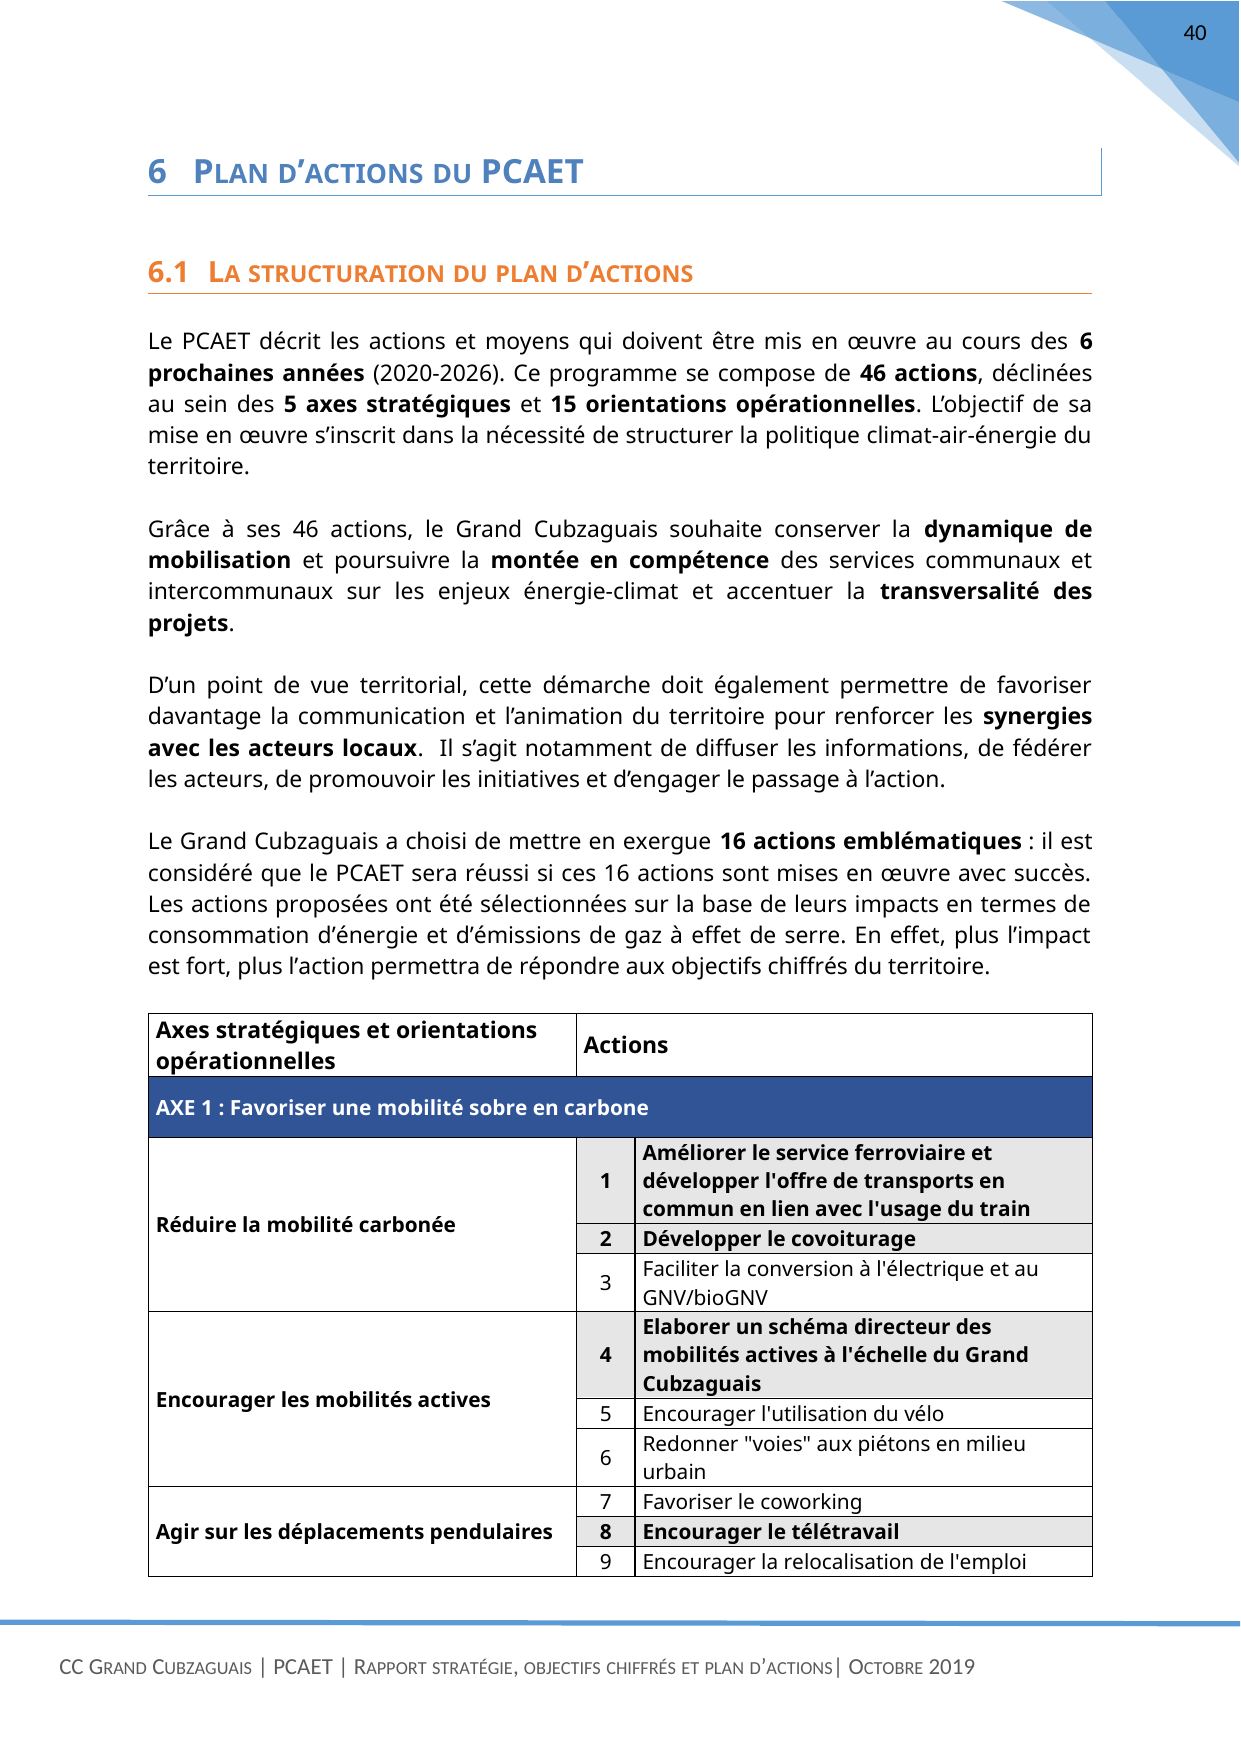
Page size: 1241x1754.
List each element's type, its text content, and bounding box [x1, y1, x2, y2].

table_cell Encourager la relocalisation de l'emploi [636, 1547, 1092, 1576]
table_cell Redonner "voies" aux piétons en milieu urbain [636, 1429, 1092, 1486]
table_header Axes stratégiques et orientations opérationnelles [149, 1014, 576, 1076]
table_cell Développer le covoiturage [636, 1224, 1092, 1253]
table_cell Elaborer un schéma directeur des mobilités actives à l'échelle du Grand Cubzaguais [636, 1312, 1092, 1397]
table_cell Encourager le télétravail [636, 1517, 1092, 1546]
text Le Grand Cubzaguais a choisi de mettre en exergue 16 actions emblématiques : il est considéré que le PCAET sera réussi si ces 16 actions sont mises en œuvre avec succès. Les actions proposées ont été sélectionnées sur la base de leurs impacts en termes de consommation d’énergie et d’émissions de gaz à effet de serre. En effet, plus l’impact est fort, plus l’action permettra de répondre aux objectifs chiffrés du territoire. [148, 825, 1092, 981]
picture [1000, 1, 1239, 167]
subtitle La structuration du plan d’actions [148, 251, 1092, 293]
table_cell 6 [577, 1429, 634, 1486]
table_cell Encourager l'utilisation du vélo [636, 1399, 1092, 1428]
table_cell Agir sur les déplacements pendulaires [149, 1487, 576, 1576]
text D’un point de vue territorial, cette démarche doit également permettre de favoriser davantage la communication et l’animation du territoire pour renforcer les synergies avec les acteurs locaux. Il s’agit notamment de diffuser les informations, de fédérer les acteurs, de promouvoir les initiatives et d’engager le passage à l’action. [148, 669, 1092, 794]
table_cell 5 [577, 1399, 634, 1428]
text Grâce à ses 46 actions, le Grand Cubzaguais souhaite conserver la dynamique de mobilisation et poursuivre la montée en compétence des services communaux et intercommunaux sur les enjeux énergie-climat et accentuer la transversalité des projets. [148, 513, 1092, 638]
table_cell 3 [577, 1254, 634, 1311]
table_cell Encourager les mobilités actives [149, 1312, 576, 1486]
table_cell 7 [577, 1487, 634, 1516]
table_cell Faciliter la conversion à l'électrique et au GNV/bioGNV [636, 1254, 1092, 1311]
subtitle Plan d’actions du PCAET [148, 148, 1101, 195]
table_cell Favoriser le coworking [636, 1487, 1092, 1516]
table_cell 8 [577, 1517, 634, 1546]
table_cell 4 [577, 1312, 634, 1397]
table_cell AXE 1 : Favoriser une mobilité sobre en carbone [149, 1077, 1092, 1137]
table_cell Réduire la mobilité carbonée [149, 1138, 576, 1311]
table_header Actions [577, 1014, 1092, 1076]
table_cell Améliorer le service ferroviaire et développer l'offre de transports en commun en lien avec l'usage du train [636, 1138, 1092, 1223]
table_cell 2 [577, 1224, 634, 1253]
table_cell 9 [577, 1547, 634, 1576]
text Le PCAET décrit les actions et moyens qui doivent être mis en œuvre au cours des 6 prochaines années (2020-2026). Ce programme se compose de 46 actions, déclinées au sein des 5 axes stratégiques et 15 orientations opérationnelles. L’objectif de sa mise en œuvre s’inscrit dans la nécessité de structurer la politique climat-air-énergie du territoire. [148, 325, 1092, 481]
table_cell 1 [577, 1138, 634, 1223]
